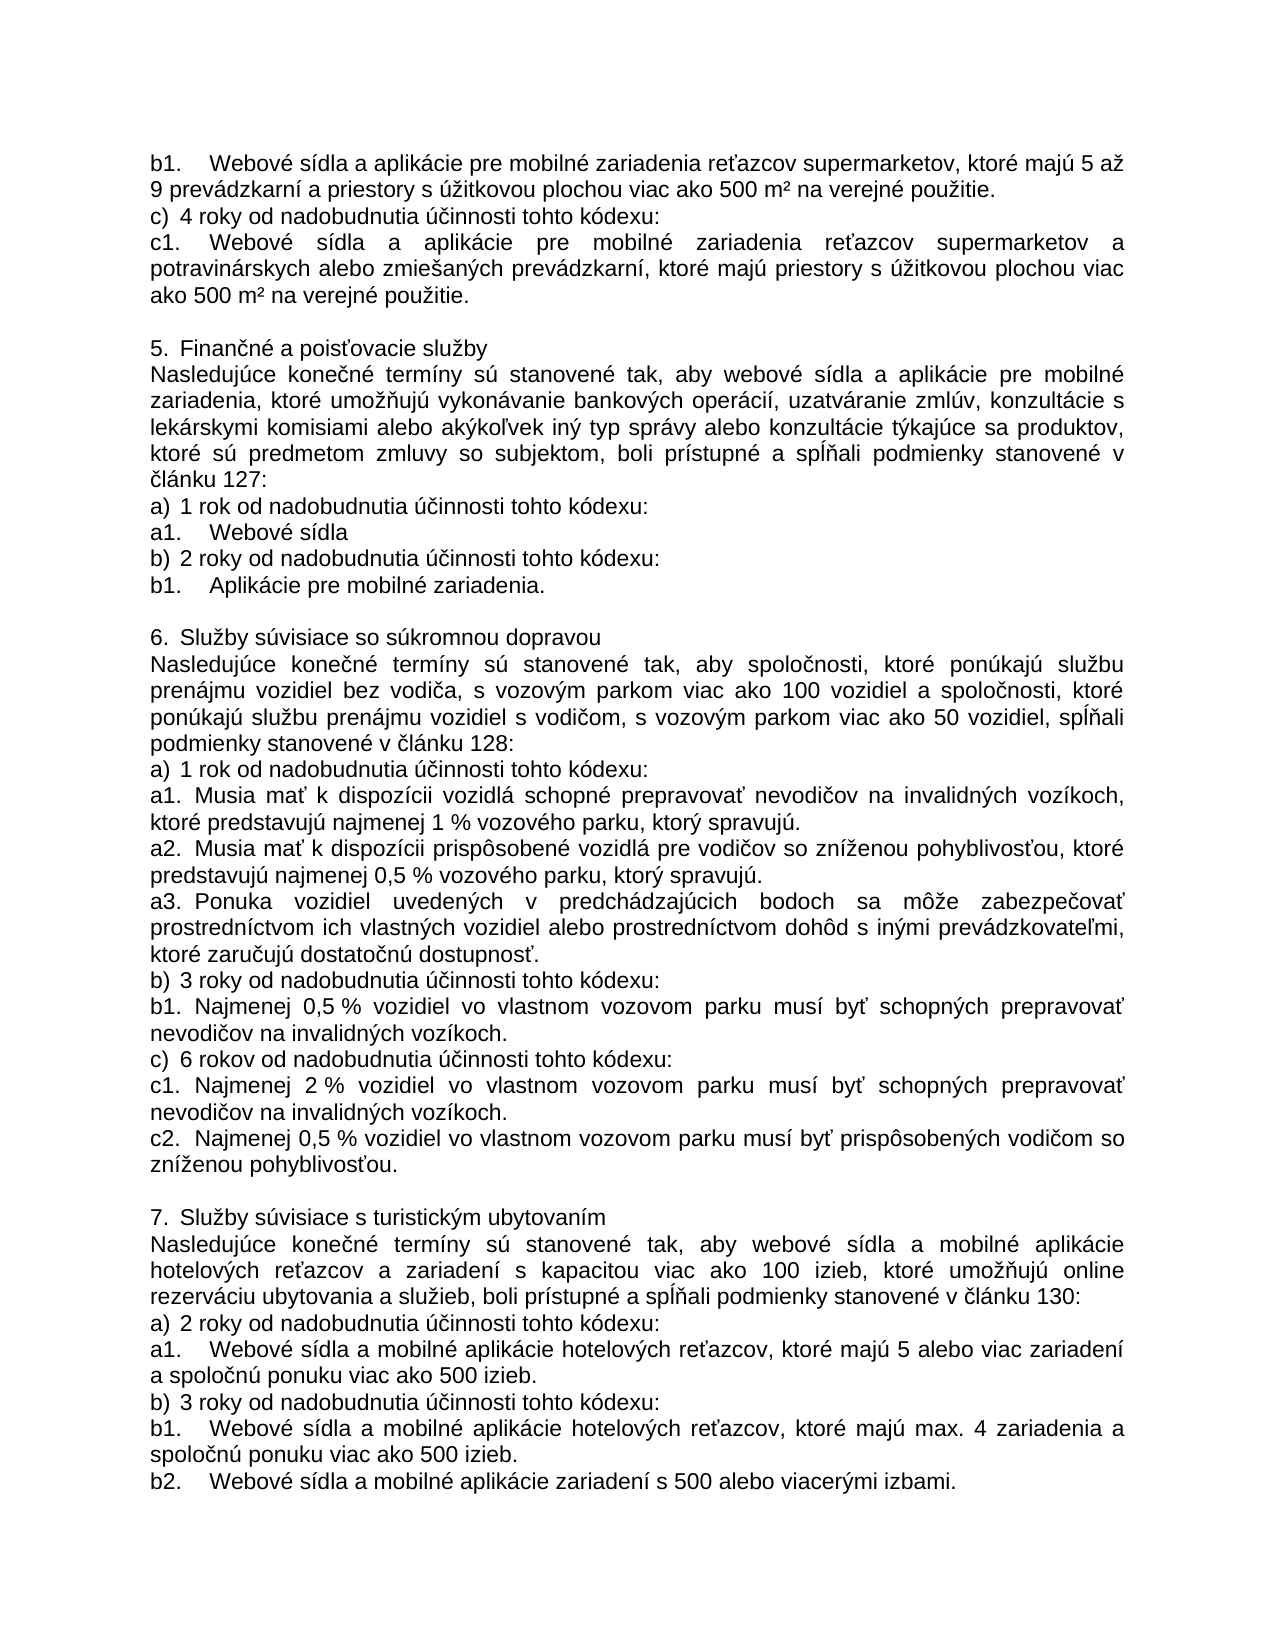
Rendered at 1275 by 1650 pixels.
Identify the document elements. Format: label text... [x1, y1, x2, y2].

list 1 rok od nadobudnutia účinnosti tohto kódexu: [150, 493, 1125, 519]
text c1. Najmenej 2 % vozidiel vo vlastnom vozovom parku musí byť schopných prepravovať nevodičov na invalidných vozíkoch. [150, 1072, 1125, 1125]
text Nasledujúce konečné termíny sú stanovené tak, aby webové sídla a mobilné aplikácie hotelových reťazcov a zariadení s kapacitou viac ako 100 izieb, ktoré umožňujú online rezerváciu ubytovania a služieb, boli prístupné a spĺňali podmienky stanovené v článku 130: [150, 1231, 1125, 1309]
list 3 roky od nadobudnutia účinnosti tohto kódexu: [150, 1389, 1125, 1415]
text a3. Ponuka vozidiel uvedených v predchádzajúcich bodoch sa môže zabezpečovať prostredníctvom ich vlastných vozidiel alebo prostredníctvom dohôd s inými prevádzkovateľmi, ktoré zaručujú dostatočnú dostupnosť. [150, 888, 1125, 967]
text c2. Najmenej 0,5 % vozidiel vo vlastnom vozovom parku musí byť prispôsobených vodičom so zníženou pohyblivosťou. [150, 1125, 1125, 1178]
list 2 roky od nadobudnutia účinnosti tohto kódexu: [150, 1309, 1125, 1336]
list Webové sídla a mobilné aplikácie hotelových reťazcov, ktoré majú max. 4 zariadenia a spoločnú ponuku viac ako 500 izieb. [150, 1415, 1125, 1468]
list Aplikácie pre mobilné zariadenia. [150, 572, 1125, 598]
list 1 rok od nadobudnutia účinnosti tohto kódexu: [150, 756, 1125, 782]
text a1. Musia mať k dispozícii vozidlá schopné prepravovať nevodičov na invalidných vozíkoch, ktoré predstavujú najmenej 1 % vozového parku, ktorý spravujú. [150, 782, 1125, 835]
list Služby súvisiace s turistickým ubytovaním [150, 1204, 1125, 1231]
text b1. Najmenej 0,5 % vozidiel vo vlastnom vozovom parku musí byť schopných prepravovať nevodičov na invalidných vozíkoch. [150, 993, 1125, 1046]
list Webové sídla a mobilné aplikácie zariadení s 500 alebo viacerými izbami. [150, 1468, 1125, 1494]
list Finančné a poisťovacie služby [150, 334, 1125, 361]
list 4 roky od nadobudnutia účinnosti tohto kódexu: [150, 203, 1125, 229]
list Služby súvisiace so súkromnou dopravou [150, 624, 1125, 651]
list Webové sídla a aplikácie pre mobilné zariadenia reťazcov supermarketov, ktoré majú 5 až 9 prevádzkarní a priestory s úžitkovou plochou viac ako 500 m² na verejné použitie. [150, 150, 1125, 203]
text Nasledujúce konečné termíny sú stanovené tak, aby spoločnosti, ktoré ponúkajú službu prenájmu vozidiel bez vodiča, s vozovým parkom viac ako 100 vozidiel a spoločnosti, ktoré ponúkajú službu prenájmu vozidiel s vodičom, s vozovým parkom viac ako 50 vozidiel, spĺňali podmienky stanovené v článku 128: [150, 651, 1125, 756]
text a2. Musia mať k dispozícii prispôsobené vozidlá pre vodičov so zníženou pohyblivosťou, ktoré predstavujú najmenej 0,5 % vozového parku, ktorý spravujú. [150, 835, 1125, 888]
list Webové sídla a mobilné aplikácie hotelových reťazcov, ktoré majú 5 alebo viac zariadení a spoločnú ponuku viac ako 500 izieb. [150, 1336, 1125, 1389]
list 3 roky od nadobudnutia účinnosti tohto kódexu: [150, 967, 1125, 993]
list 2 roky od nadobudnutia účinnosti tohto kódexu: [150, 545, 1125, 572]
list 6 rokov od nadobudnutia účinnosti tohto kódexu: [150, 1046, 1125, 1072]
list Webové sídla a aplikácie pre mobilné zariadenia reťazcov supermarketov a potravinárskych alebo zmiešaných prevádzkarní, ktoré majú priestory s úžitkovou plochou viac ako 500 m² na verejné použitie. [150, 229, 1125, 308]
text Nasledujúce konečné termíny sú stanovené tak, aby webové sídla a aplikácie pre mobilné zariadenia, ktoré umožňujú vykonávanie bankových operácií, uzatváranie zmlúv, konzultácie s lekárskymi komisiami alebo akýkoľvek iný typ správy alebo konzultácie týkajúce sa produktov, ktoré sú predmetom zmluvy so subjektom, boli prístupné a spĺňali podmienky stanovené v článku 127: [150, 361, 1125, 493]
list Webové sídla [150, 519, 1125, 545]
